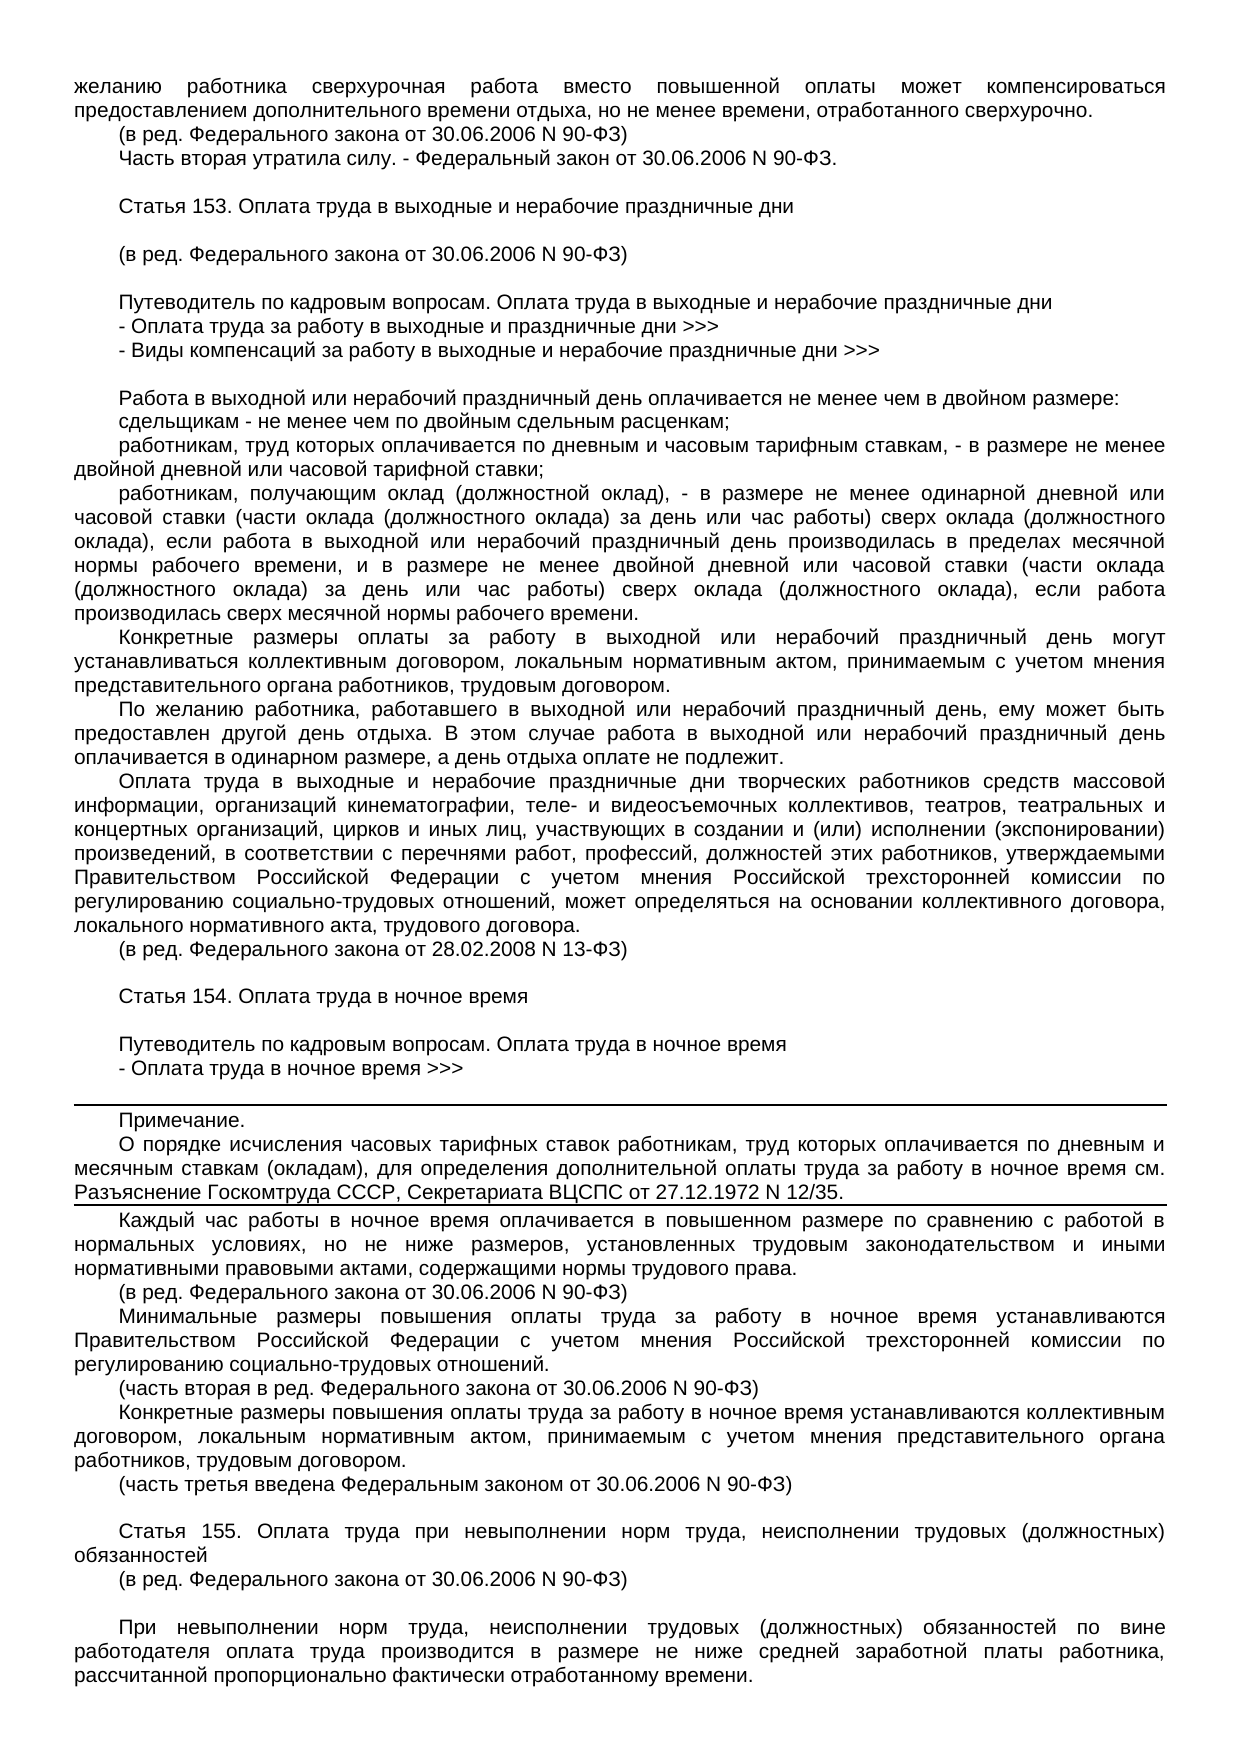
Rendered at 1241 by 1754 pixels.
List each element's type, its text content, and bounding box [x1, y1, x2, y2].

text (в ред. Федерального закона от 30.06.2006 N 90-ФЗ) [74, 122, 1167, 146]
text Статья 154. Оплата труда в ночное время [74, 984, 1167, 1008]
text (в ред. Федерального закона от 30.06.2006 N 90-ФЗ) [74, 242, 1167, 266]
text Статья 153. Оплата труда в выходные и нерабочие праздничные дни [74, 194, 1167, 218]
text Каждый час работы в ночное время оплачивается в повышенном размере по сравнению с работой в нормальных условиях, но не ниже размеров, установленных трудовым законодательством и иными нормативными правовыми актами, содержащими нормы трудового права. [74, 1208, 1167, 1280]
text работникам, труд которых оплачивается по дневным и часовым тарифным ставкам, - в размере не менее двойной дневной или часовой тарифной ставки; [74, 433, 1167, 481]
text Минимальные размеры повышения оплаты труда за работу в ночное время устанавливаются Правительством Российской Федерации с учетом мнения Российской трехсторонней комиссии по регулированию социально-трудовых отношений. [74, 1304, 1167, 1376]
text (часть третья введена Федеральным законом от 30.06.2006 N 90-ФЗ) [74, 1471, 1167, 1495]
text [74, 74, 1167, 122]
text Статья 155. Оплата труда при невыполнении норм труда, неисполнении трудовых (должностных) обязанностей [74, 1519, 1167, 1567]
text Часть вторая утратила силу. - Федеральный закон от 30.06.2006 N 90-ФЗ. [74, 146, 1167, 170]
text - Оплата труда в ночное время >>> [74, 1056, 1167, 1080]
text - Виды компенсаций за работу в выходные и нерабочие праздничные дни >>> [74, 337, 1167, 361]
text (часть вторая в ред. Федерального закона от 30.06.2006 N 90-ФЗ) [74, 1376, 1167, 1399]
text По желанию работника, работавшего в выходной или нерабочий праздничный день, ему может быть предоставлен другой день отдыха. В этом случае работа в выходной или нерабочий праздничный день оплачивается в одинарном размере, а день отдыха оплате не подлежит. [74, 697, 1167, 769]
text Путеводитель по кадровым вопросам. Оплата труда в выходные и нерабочие праздничные дни [74, 289, 1167, 313]
text работникам, получающим оклад (должностной оклад), - в размере не менее одинарной дневной или часовой ставки (части оклада (должностного оклада) за день или час работы) сверх оклада (должностного оклада), если работа в выходной или нерабочий праздничный день производилась в пределах месячной нормы рабочего времени, и в размере не менее двойной дневной или часовой ставки (части оклада (должностного оклада) за день или час работы) сверх оклада (должностного оклада), если работа производилась сверх месячной нормы рабочего времени. [74, 481, 1167, 625]
text (в ред. Федерального закона от 28.02.2008 N 13-ФЗ) [74, 936, 1167, 960]
text (в ред. Федерального закона от 30.06.2006 N 90-ФЗ) [74, 1280, 1167, 1304]
text Примечание. [74, 1108, 1167, 1132]
text При невыполнении норм труда, неисполнении трудовых (должностных) обязанностей по вине работодателя оплата труда производится в размере не ниже средней заработной платы работника, рассчитанной пропорционально фактически отработанному времени. [74, 1615, 1167, 1687]
text (в ред. Федерального закона от 30.06.2006 N 90-ФЗ) [74, 1567, 1167, 1591]
text Путеводитель по кадровым вопросам. Оплата труда в ночное время [74, 1032, 1167, 1056]
text Оплата труда в выходные и нерабочие праздничные дни творческих работников средств массовой информации, организаций кинематографии, теле- и видеосъемочных коллективов, театров, театральных и концертных организаций, цирков и иных лиц, участвующих в создании и (или) исполнении (экспонировании) произведений, в соответствии с перечнями работ, профессий, должностей этих работников, утверждаемыми Правительством Российской Федерации с учетом мнения Российской трехсторонней комиссии по регулированию социально-трудовых отношений, может определяться на основании коллективного договора, локального нормативного акта, трудового договора. [74, 769, 1167, 936]
text О порядке исчисления часовых тарифных ставок работникам, труд которых оплачивается по дневным и месячным ставкам (окладам), для определения дополнительной оплаты труда за работу в ночное время см. Разъяснение Госкомтруда СССР, Секретариата ВЦСПС от 27.12.1972 N 12/35. [74, 1132, 1167, 1204]
text - Оплата труда за работу в выходные и праздничные дни >>> [74, 313, 1167, 337]
text сдельщикам - не менее чем по двойным сдельным расценкам; [74, 409, 1167, 433]
text Работа в выходной или нерабочий праздничный день оплачивается не менее чем в двойном размере: [74, 385, 1167, 409]
text Конкретные размеры повышения оплаты труда за работу в ночное время устанавливаются коллективным договором, локальным нормативным актом, принимаемым с учетом мнения представительного органа работников, трудовым договором. [74, 1399, 1167, 1471]
text Конкретные размеры оплаты за работу в выходной или нерабочий праздничный день могут устанавливаться коллективным договором, локальным нормативным актом, принимаемым с учетом мнения представительного органа работников, трудовым договором. [74, 625, 1167, 697]
